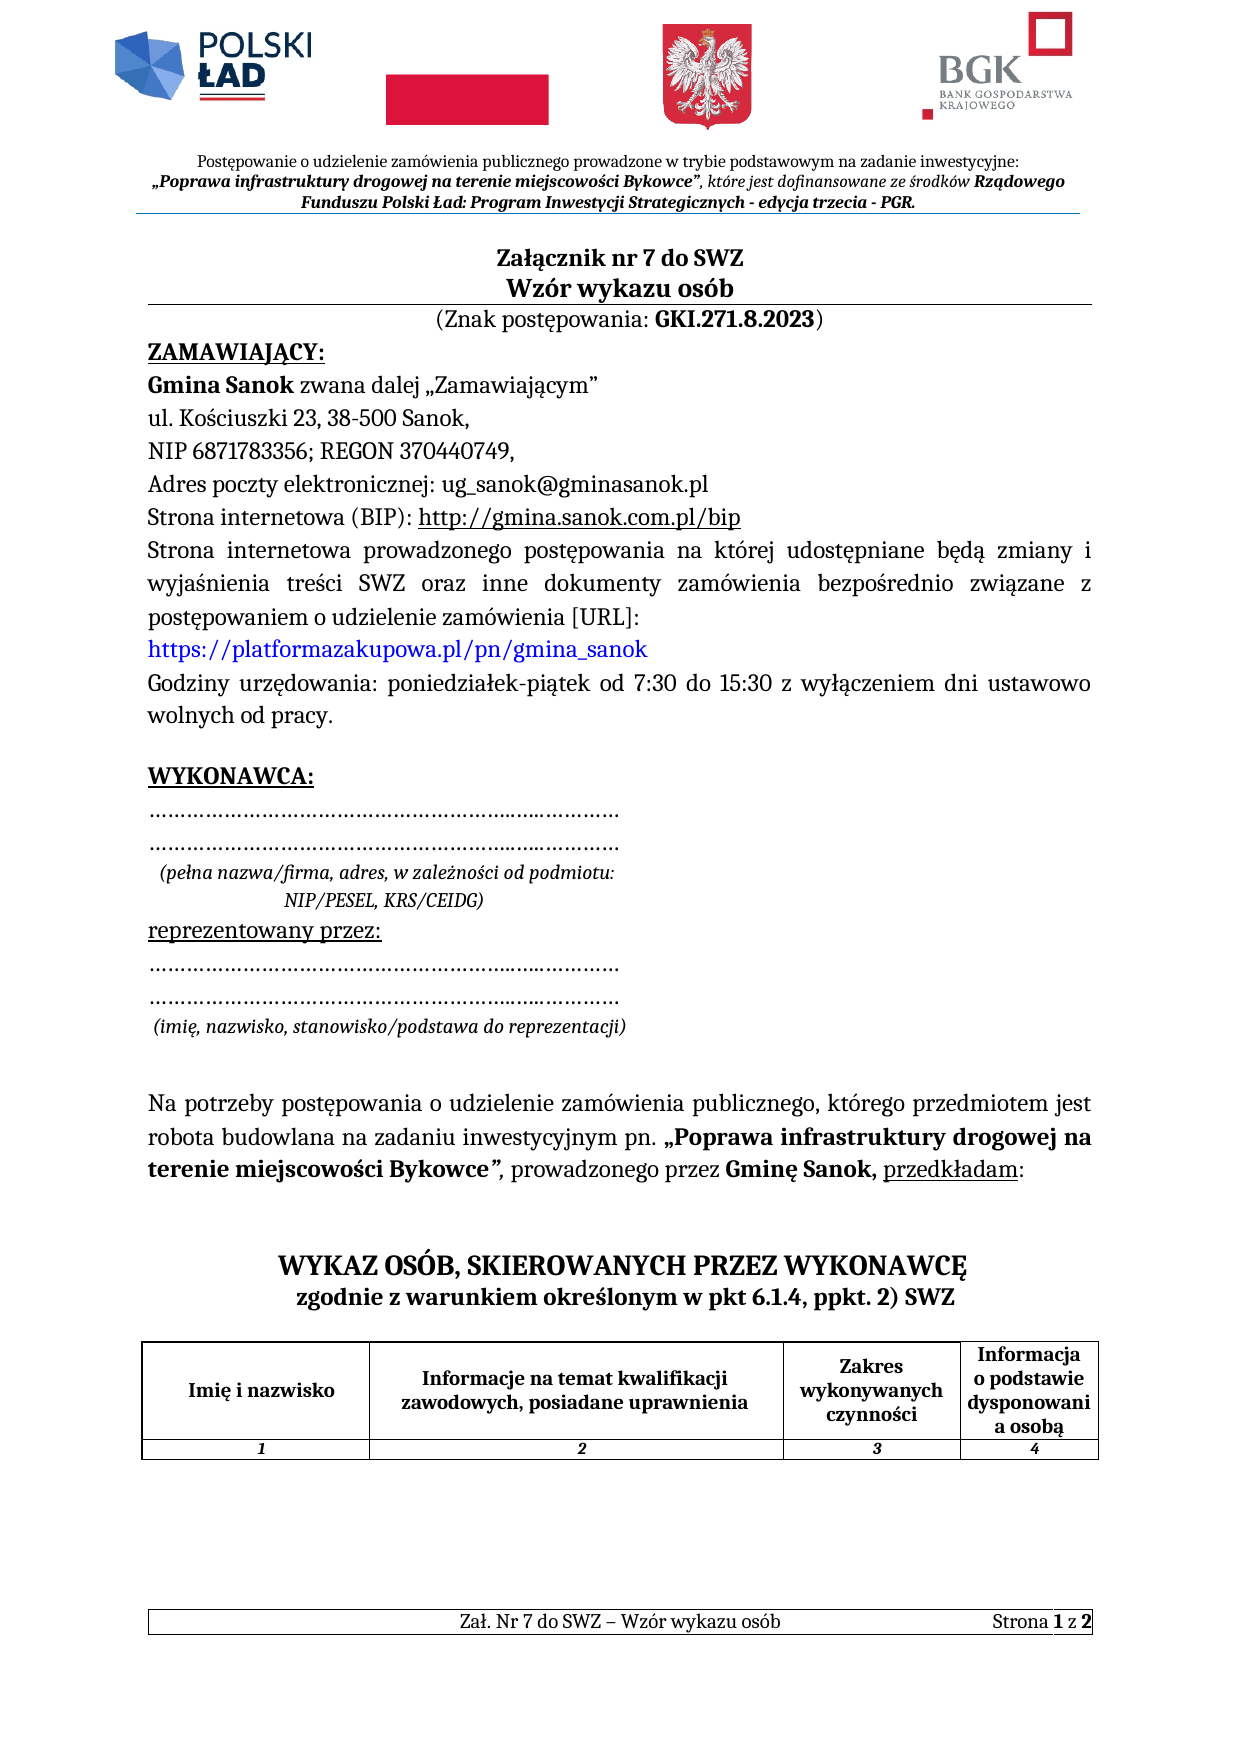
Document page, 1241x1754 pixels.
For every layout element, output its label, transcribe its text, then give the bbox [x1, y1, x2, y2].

text WYKAZ OSÓB, SKIEROWANYCH PRZEZ WYKONAWCĘ zgodnie z warunkiem określonym w pkt 6.1.4, ppkt. 2) SWZ [148, 1249, 1104, 1312]
text …………………………………………………..…..………… [148, 982, 650, 1011]
text (imię, nazwisko, stanowisko/podstawa do reprezentacji) [148, 1015, 1092, 1039]
picture [386, 23, 549, 125]
text WYKONAWCA: [148, 762, 1092, 791]
text (Znak postępowania: GKI.271.8.2023) [166, 305, 1092, 334]
text NIP 6871783356; REGON 370440749, [148, 437, 1092, 466]
text (pełna nazwa/firma, adres, w zależności od podmiotu: NIP/PESEL, KRS/CEIDG) [148, 861, 621, 912]
table_header Informacja o podstawie dysponowania osobą [961, 1342, 1098, 1438]
picture [103, 0, 336, 130]
text Strona internetowa prowadzonego postępowania na której udostępniane będą zmiany i wyjaśnienia treści SWZ oraz inne dokumenty zamówienia bezpośrednio związane z postępowaniem o udzielenie zamówienia [URL]: [148, 536, 1092, 631]
table_cell 3 [784, 1440, 960, 1459]
table_cell 4 [961, 1440, 1098, 1459]
table_cell 2 [370, 1440, 783, 1459]
text Strona internetowa (BIP): http://gmina.sanok.com.pl/bip [148, 503, 1092, 532]
text reprezentowany przez: [148, 916, 1092, 945]
text Gmina Sanok zwana dalej „Zamawiającym” [148, 371, 1092, 400]
text ul. Kościuszki 23, 38-500 Sanok, [148, 404, 1092, 433]
text Załącznik nr 7 do SWZ [148, 244, 1092, 273]
text Godziny urzędowania: poniedziałek-piątek od 7:30 do 15:30 z wyłączeniem dni ustawowo wolnych od pracy. [148, 668, 1092, 730]
text https://platformazakupowa.pl/pn/gmina_sanok [148, 635, 1092, 664]
table_header Informacje na temat kwalifikacji zawodowych, posiadane uprawnienia [370, 1343, 783, 1438]
table_header Imię i nazwisko [143, 1343, 369, 1438]
table_cell 1 [143, 1440, 369, 1459]
text …………………………………………………..…..………… [148, 949, 650, 978]
table_header Zakres wykonywanych czynności [784, 1343, 960, 1438]
text Na potrzeby postępowania o udzielenie zamówienia publicznego, którego przedmiotem jest robota budowlana na zadaniu inwestycyjnym pn. „Poprawa infrastruktury drogowej na terenie miejscowości Bykowce”, prowadzonego przez Gminę Sanok, przedkładam: [148, 1089, 1092, 1184]
picture [906, 0, 1093, 130]
text Adres poczty elektronicznej: ug_sanok@gminasanok.pl [148, 470, 1092, 499]
picture [662, 24, 752, 130]
text …………………………………………………..…..………… [148, 828, 650, 857]
text ZAMAWIAJĄCY: [148, 338, 1092, 367]
text Wzór wykazu osób [148, 273, 1092, 304]
text …………………………………………………..…..………… [148, 795, 650, 824]
